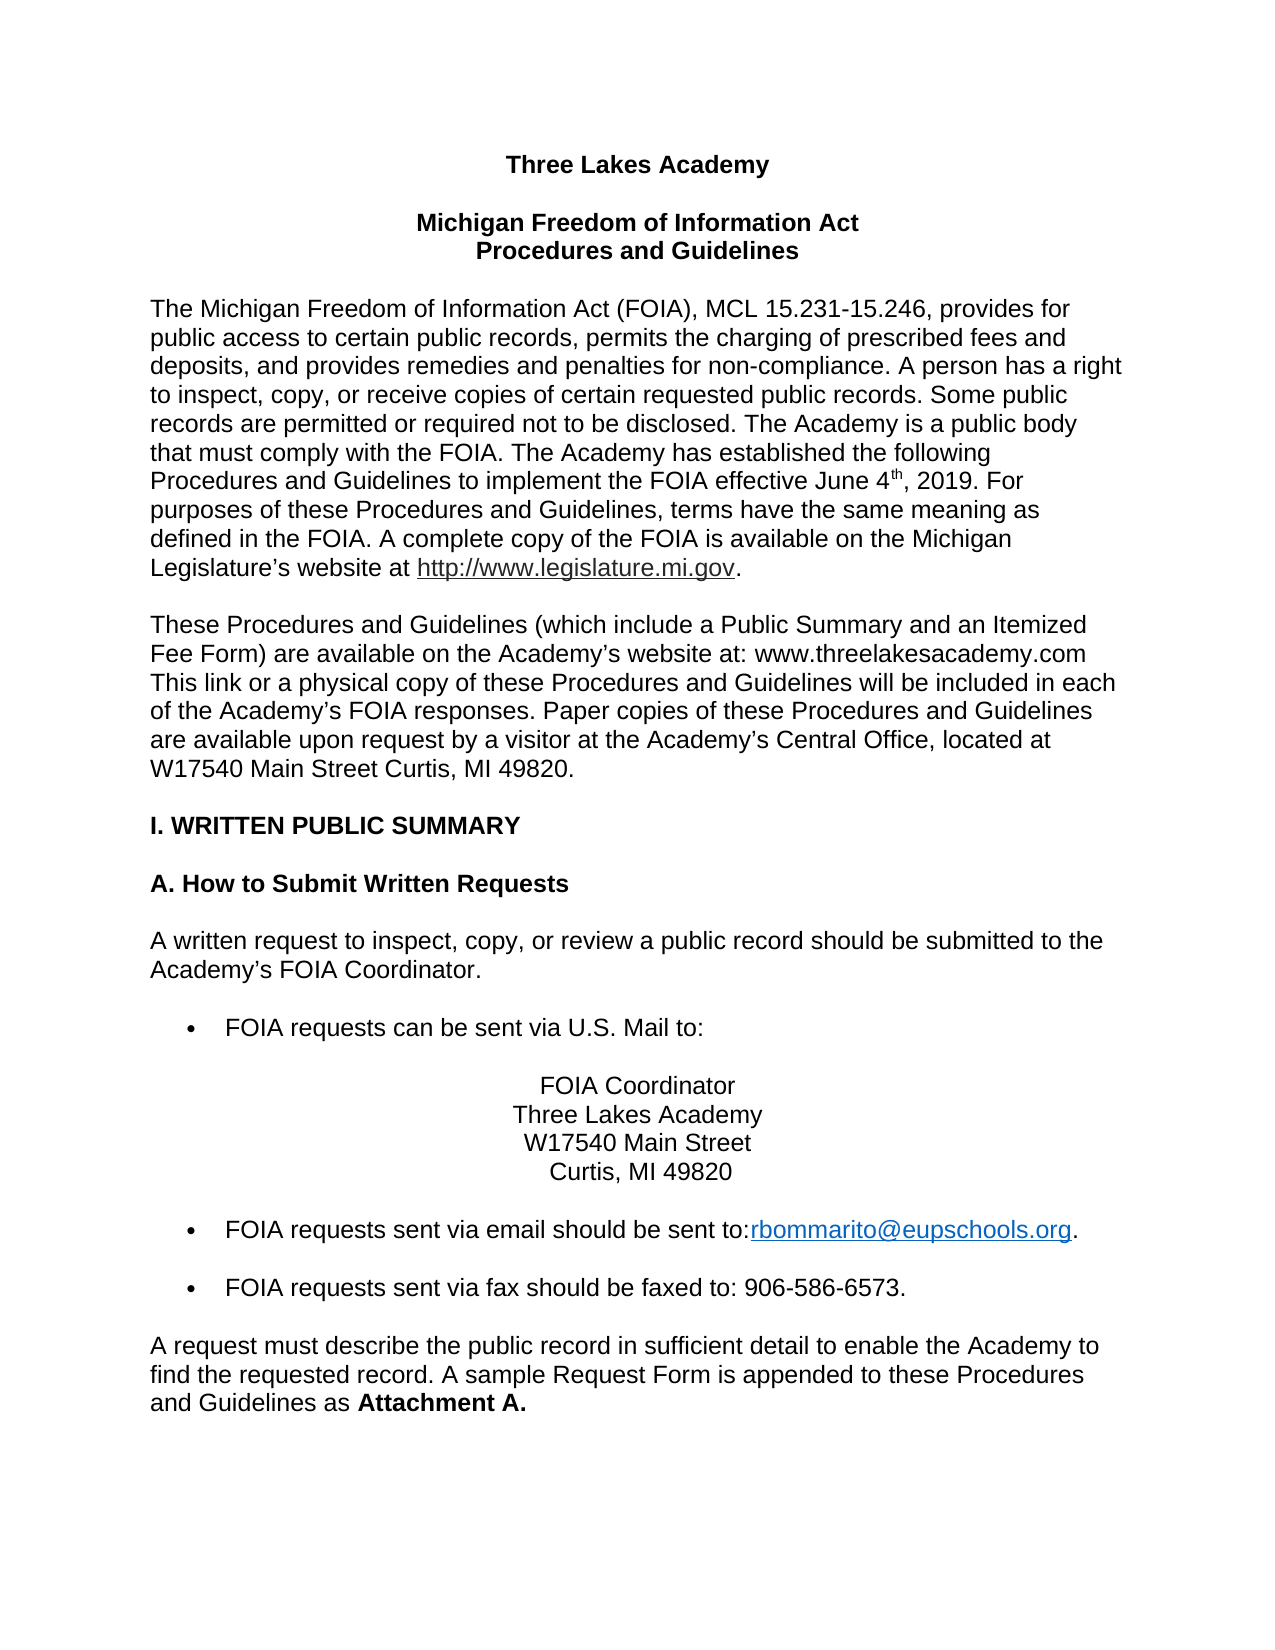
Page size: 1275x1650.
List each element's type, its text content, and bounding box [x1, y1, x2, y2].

text The Michigan Freedom of Information Act (FOIA), MCL 15.231-15.246, provides for public access to certain public records, permits the charging of prescribed fees and deposits, and provides remedies and penalties for non-compliance. A person has a right to inspect, copy, or receive copies of certain requested public records. Some public records are permitted or required not to be disclosed. The Academy is a public body that must comply with the FOIA. The Academy has established the following Procedures and Guidelines to implement the FOIA effective June 4th, 2019. For purposes of these Procedures and Guidelines, terms have the same meaning as defined in the FOIA. A complete copy of the FOIA is available on the Michigan Legislature’s website at http://www.legislature.mi.gov. [150, 294, 1125, 581]
text A request must describe the public record in sufficient detail to enable the Academy to find the requested record. A sample Request Form is appended to these Procedures and Guidelines as Attachment A. [150, 1331, 1125, 1417]
text Three Lakes Academy [150, 150, 1125, 179]
text A. How to Submit Written Requests [150, 869, 1125, 897]
text FOIA Coordinator [150, 1071, 1125, 1099]
text Procedures and Guidelines [150, 236, 1125, 265]
list FOIA requests can be sent via U.S. Mail to: [187, 1013, 1125, 1042]
text Michigan Freedom of Information Act [150, 207, 1125, 236]
text A written request to inspect, copy, or review a public record should be submitted to the Academy’s FOIA Coordinator. [150, 926, 1125, 984]
text I. WRITTEN PUBLIC SUMMARY [150, 811, 1125, 840]
text W17540 Main Street [150, 1128, 1125, 1157]
text Three Lakes Academy [150, 1099, 1125, 1128]
list FOIA requests sent via fax should be faxed to: 906-586-6573. [187, 1273, 1125, 1302]
text These Procedures and Guidelines (which include a Public Summary and an Itemized Fee Form) are available on the Academy’s website at: www.threelakesacademy.com This link or a physical copy of these Procedures and Guidelines will be included in each of the Academy’s FOIA responses. Paper copies of these Procedures and Guidelines are available upon request by a visitor at the Academy’s Central Office, located at W17540 Main Street Curtis, MI 49820. [150, 610, 1125, 782]
list FOIA requests sent via email should be sent to:rbommarito@eupschools.org. [187, 1215, 1125, 1244]
text Curtis, MI 49820 [150, 1157, 1125, 1186]
